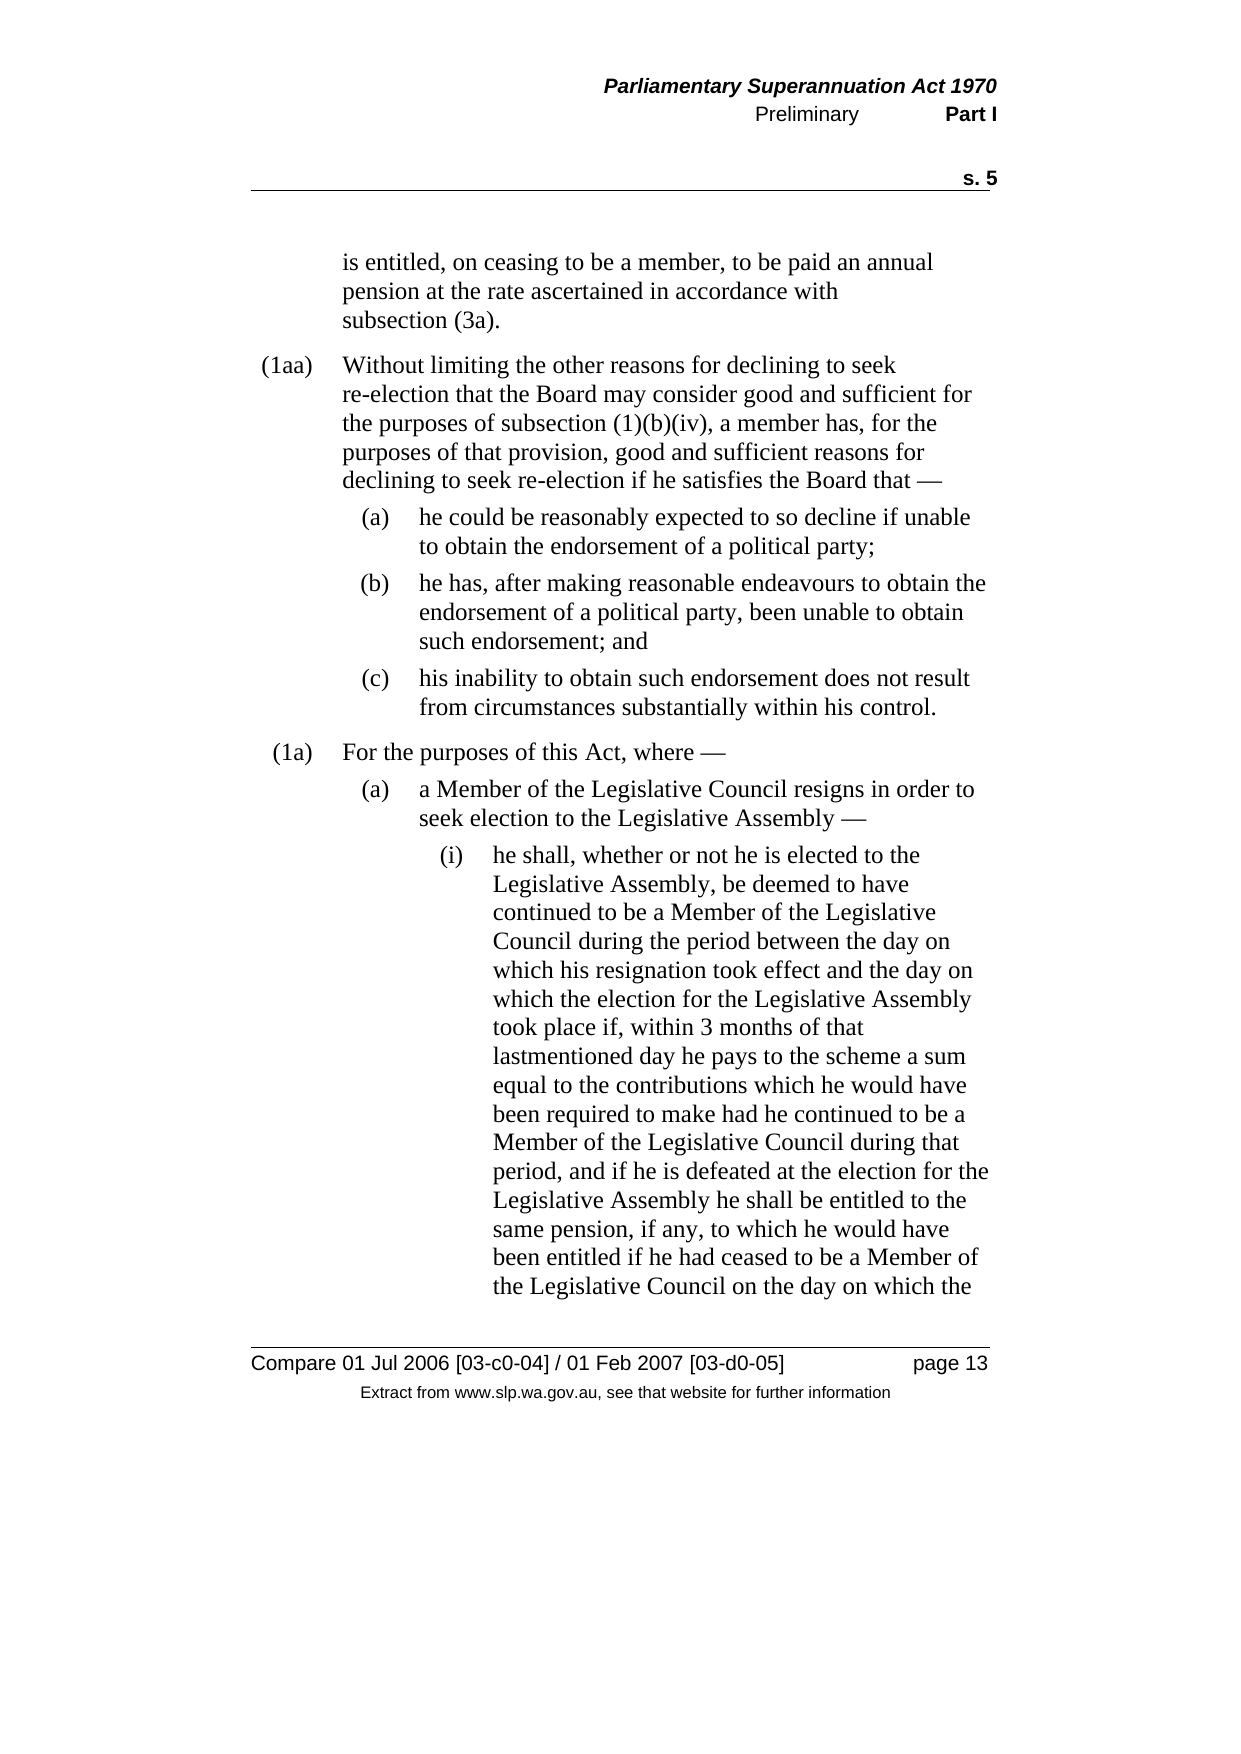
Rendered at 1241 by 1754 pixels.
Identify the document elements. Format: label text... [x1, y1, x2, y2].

text (b) he has, after making reasonable endeavours to obtain the endorsement of a political party, been unable to obtain such endorsement; and [251, 568, 990, 654]
text (1a) For the purposes of this Act, where — [251, 737, 990, 766]
text is entitled, on ceasing to be a member, to be paid an annual pension at the rate ascertained in accordance with subsection (3a). [251, 247, 990, 334]
text (1aa) Without limiting the other reasons for declining to seek re-election that the Board may consider good and sufficient for the purposes of subsection (1)(b)(iv), a member has, for the purposes of that provision, good and sufficient reasons for declining to seek re-election if he satisfies the Board that — [251, 350, 990, 494]
text (c) his inability to obtain such endorsement does not result from circumstances substantially within his control. [251, 663, 990, 720]
text (a) a Member of the Legislative Council resigns in order to seek election to the Legislative Assembly — [251, 774, 990, 832]
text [251, 840, 990, 1300]
text (a) he could be reasonably expected to so decline if unable to obtain the endorsement of a political party; [251, 502, 990, 560]
